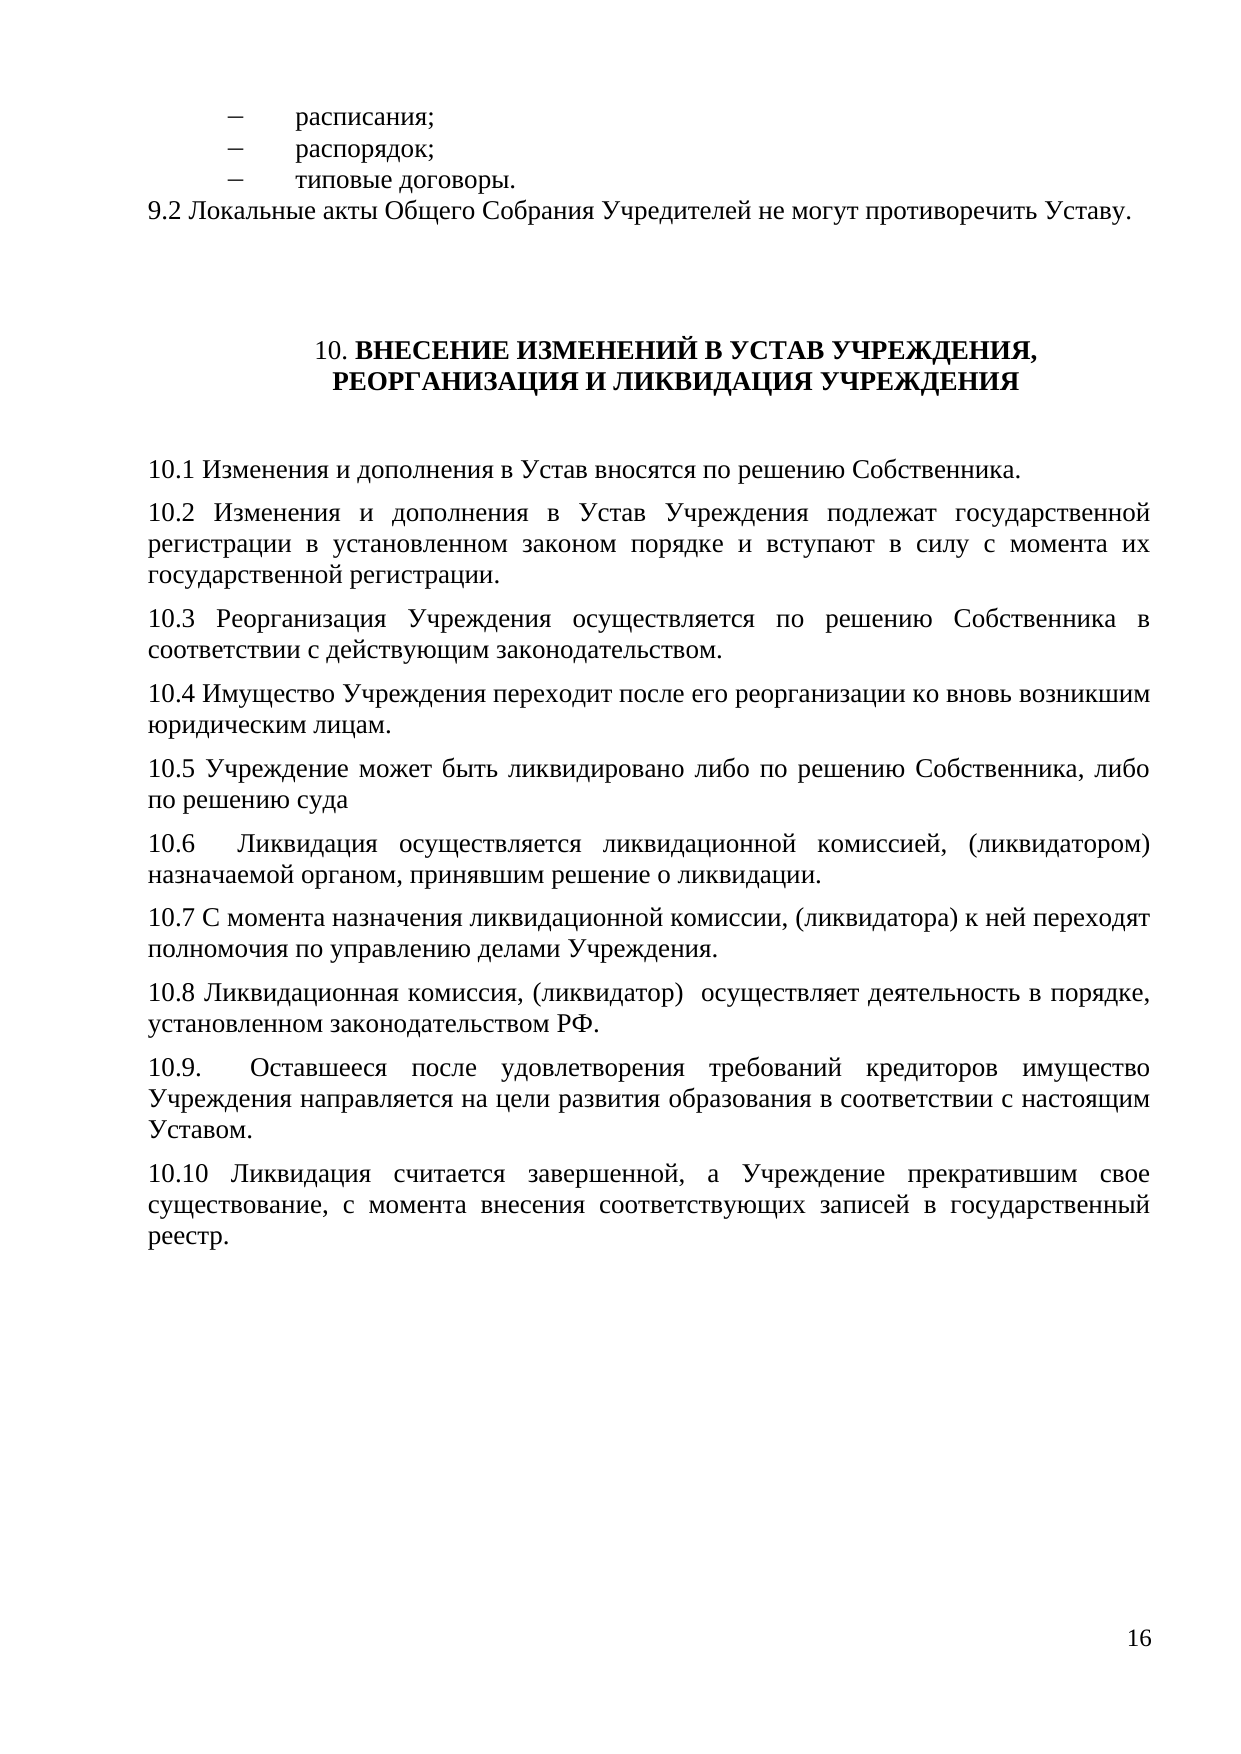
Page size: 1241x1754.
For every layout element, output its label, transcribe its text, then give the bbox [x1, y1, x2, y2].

text 10.7 С момента назначения ликвидационной комиссии, (ликвидатора) к ней переходят полномочия по управлению делами Учреждения. [148, 901, 1152, 964]
text 10.4 Имущество Учреждения переходит после его реорганизации ко вновь возникшим юридическим лицам. [148, 677, 1152, 739]
text 10.3 Реорганизация Учреждения осуществляется по решению Собственника в соответствии с действующим законодательством. [148, 602, 1152, 664]
list расписания; [224, 100, 1152, 132]
list типовые договоры. [224, 163, 1152, 194]
text 9.2 Локальные акты Общего Собрания Учредителей не могут противоречить Уставу. [148, 194, 1152, 225]
text 10.1 Изменения и дополнения в Устав вносятся по решению Собственника. [148, 453, 1152, 484]
text 10.9. Оставшееся после удовлетворения требований кредиторов имущество Учреждения направляется на цели развития образования в соответствии с настоящим Уставом. [148, 1051, 1152, 1144]
text 10.2 Изменения и дополнения в Устав Учреждения подлежат государственной регистрации в установленном законом порядке и вступают в силу с момента их государственной регистрации. [148, 496, 1152, 590]
text 10.5 Учреждение может быть ликвидировано либо по решению Собственника, либо по решению суда [148, 752, 1152, 814]
text 10.10 Ликвидация считается завершенной, а Учреждение прекратившим свое существование, с момента внесения соответствующих записей в государственный реестр. [148, 1157, 1152, 1250]
text 10.8 Ликвидационная комиссия, (ликвидатор) осуществляет деятельность в порядке, установленном законодательством РФ. [148, 976, 1152, 1038]
text 10.6 Ликвидация осуществляется ликвидационной комиссией, (ликвидатором) назначаемой органом, принявшим решение о ликвидации. [148, 827, 1152, 889]
text 10. ВНЕСЕНИЕ ИЗМЕНЕНИЙ В УСТАВ УЧРЕЖДЕНИЯ, РЕОРГАНИЗАЦИЯ И ЛИКВИДАЦИЯ УЧРЕЖДЕНИЯ [200, 334, 1152, 397]
list распорядок; [224, 132, 1152, 163]
